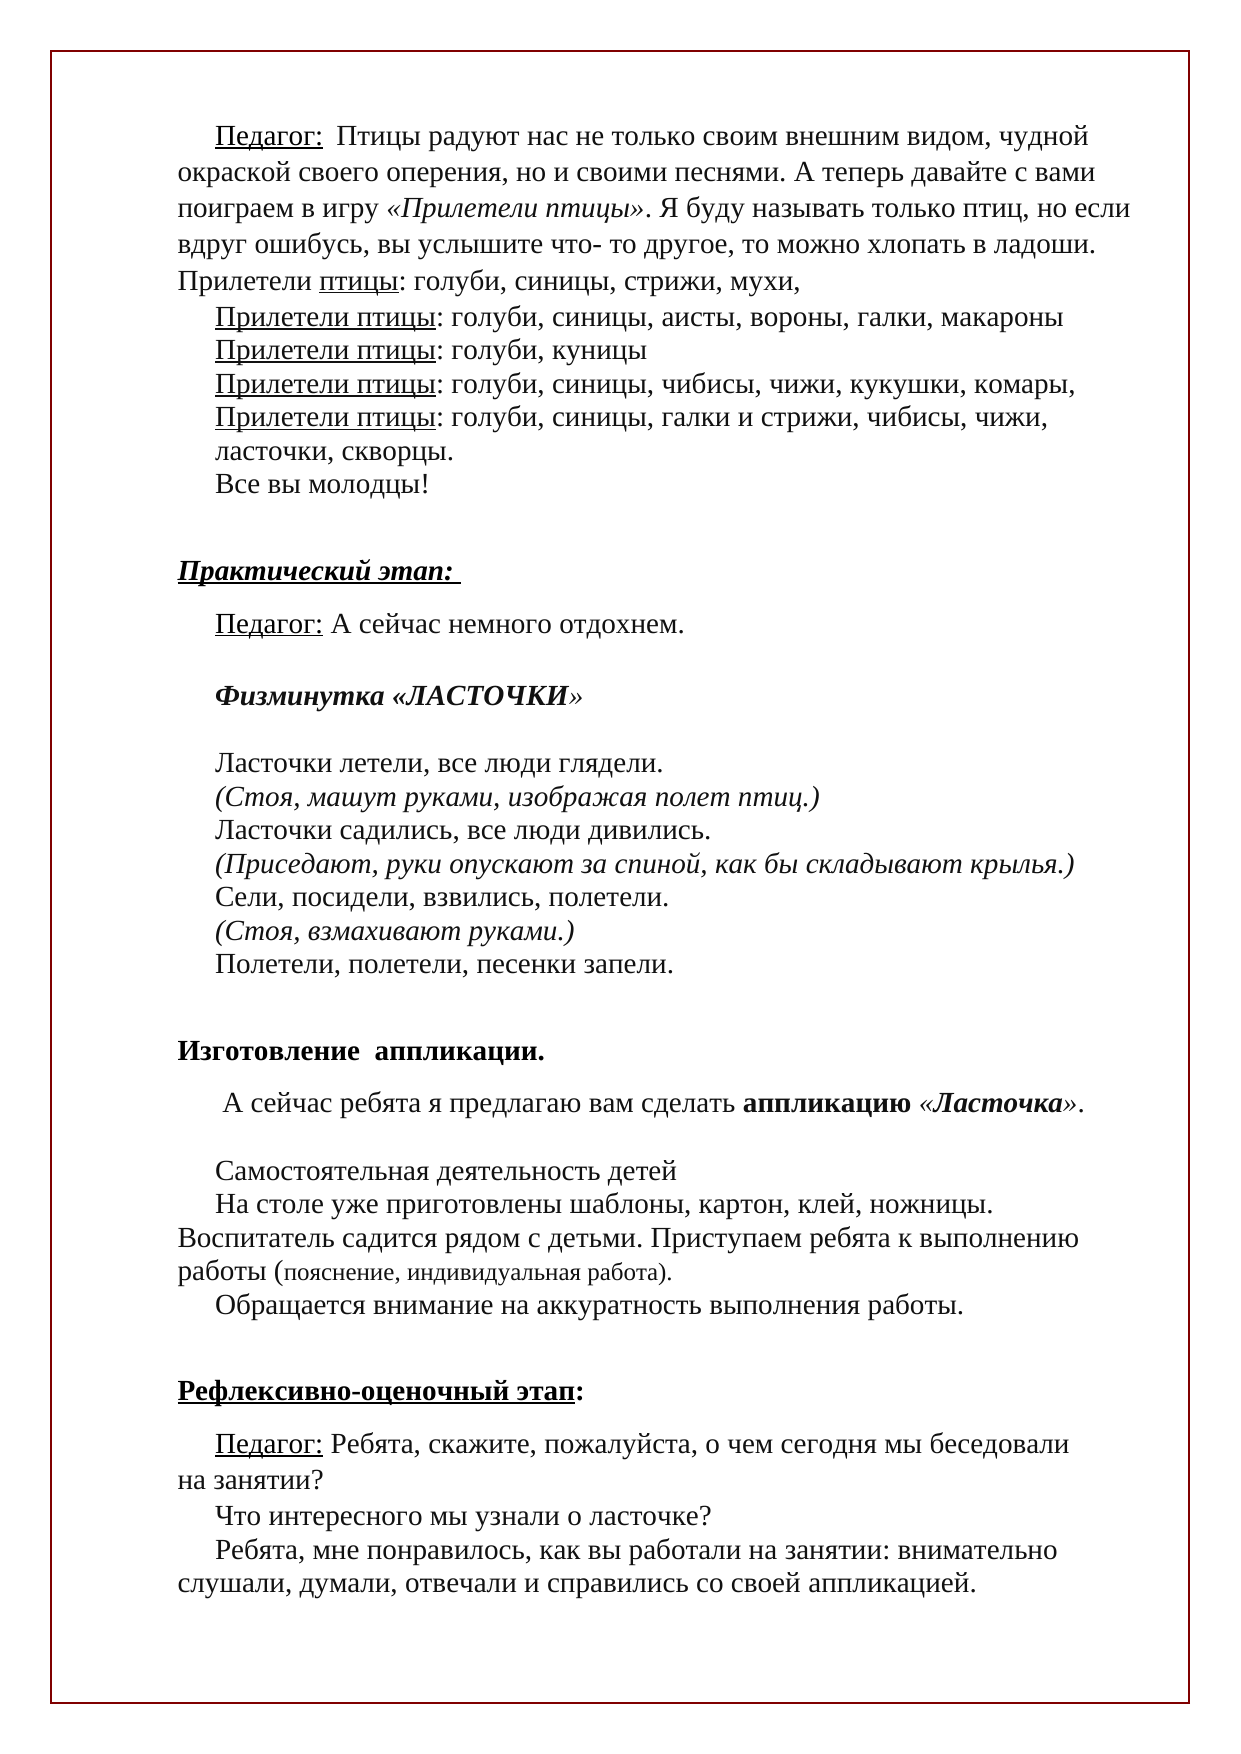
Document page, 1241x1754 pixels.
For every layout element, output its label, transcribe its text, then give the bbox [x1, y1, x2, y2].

text Ребята, мне понравилось, как вы работали на занятии: внимательно слушали, думали, отвечали и справились со своей аппликацией. [177, 1532, 1152, 1599]
text Ласточки летели, все люди глядели. [177, 745, 1152, 779]
text Что интересного мы узнали о ласточке? [177, 1498, 1152, 1532]
text Обращается внимание на аккуратность выполнения работы. [177, 1287, 1152, 1320]
text На столе уже приготовлены шаблоны, картон, клей, ножницы. Воспитатель садится рядом с детьми. Приступаем ребята к выполнению работы (пояснение, индивидуальная работа). [177, 1186, 1152, 1287]
text (Стоя, взмахивают руками.) [177, 913, 1152, 946]
text Педагог: Птицы радуют нас не только своим внешним видом, чудной окраской своего оперения, но и своими песнями. А теперь давайте с вами поиграем в игру «Прилетели птицы». Я буду называть только птиц, но если вдруг ошибусь, вы услышите что- то другое, то можно хлопать в ладоши. Прилетели птицы: голуби, синицы, стрижи, мухи, [177, 118, 1152, 296]
text Педагог: Ребята, скажите, пожалуйста, о чем сегодня мы беседовали на занятии? [177, 1426, 1152, 1496]
text А сейчас ребята я предлагаю вам сделать аппликацию «Ласточка». [177, 1086, 1152, 1119]
text Изготовление аппликации. [177, 1033, 1152, 1066]
text Прилетели птицы: голуби, куницы [177, 332, 1152, 366]
text Ласточки садились, все люди дивились. [177, 812, 1152, 846]
text Педагог: А сейчас немного отдохнем. [177, 606, 1152, 639]
text Прилетели птицы: голуби, синицы, чибисы, чижи, кукушки, комары, [177, 366, 1152, 399]
text Самостоятельная деятельность детей [177, 1153, 1152, 1186]
text ласточки, скворцы. [177, 433, 1152, 467]
text Физминутка «ЛАСТОЧКИ» [177, 678, 1152, 712]
text Сели, посидели, взвились, полетели. [177, 879, 1152, 913]
text Рефлексивно-оценочный этап: [177, 1373, 1152, 1407]
text Прилетели птицы: голуби, синицы, аисты, вороны, галки, макароны [177, 299, 1152, 332]
text Полетели, полетели, песенки запели. [177, 946, 1152, 980]
text Все вы молодцы! [177, 467, 1152, 500]
text Практический этап: [177, 553, 1152, 586]
text (Приседают, руки опускают за спиной, как бы складывают крылья.) [177, 846, 1152, 879]
text (Стоя, машут руками, изображая полет птиц.) [177, 779, 1152, 812]
text Прилетели птицы: голуби, синицы, галки и стрижи, чибисы, чижи, [177, 399, 1152, 433]
